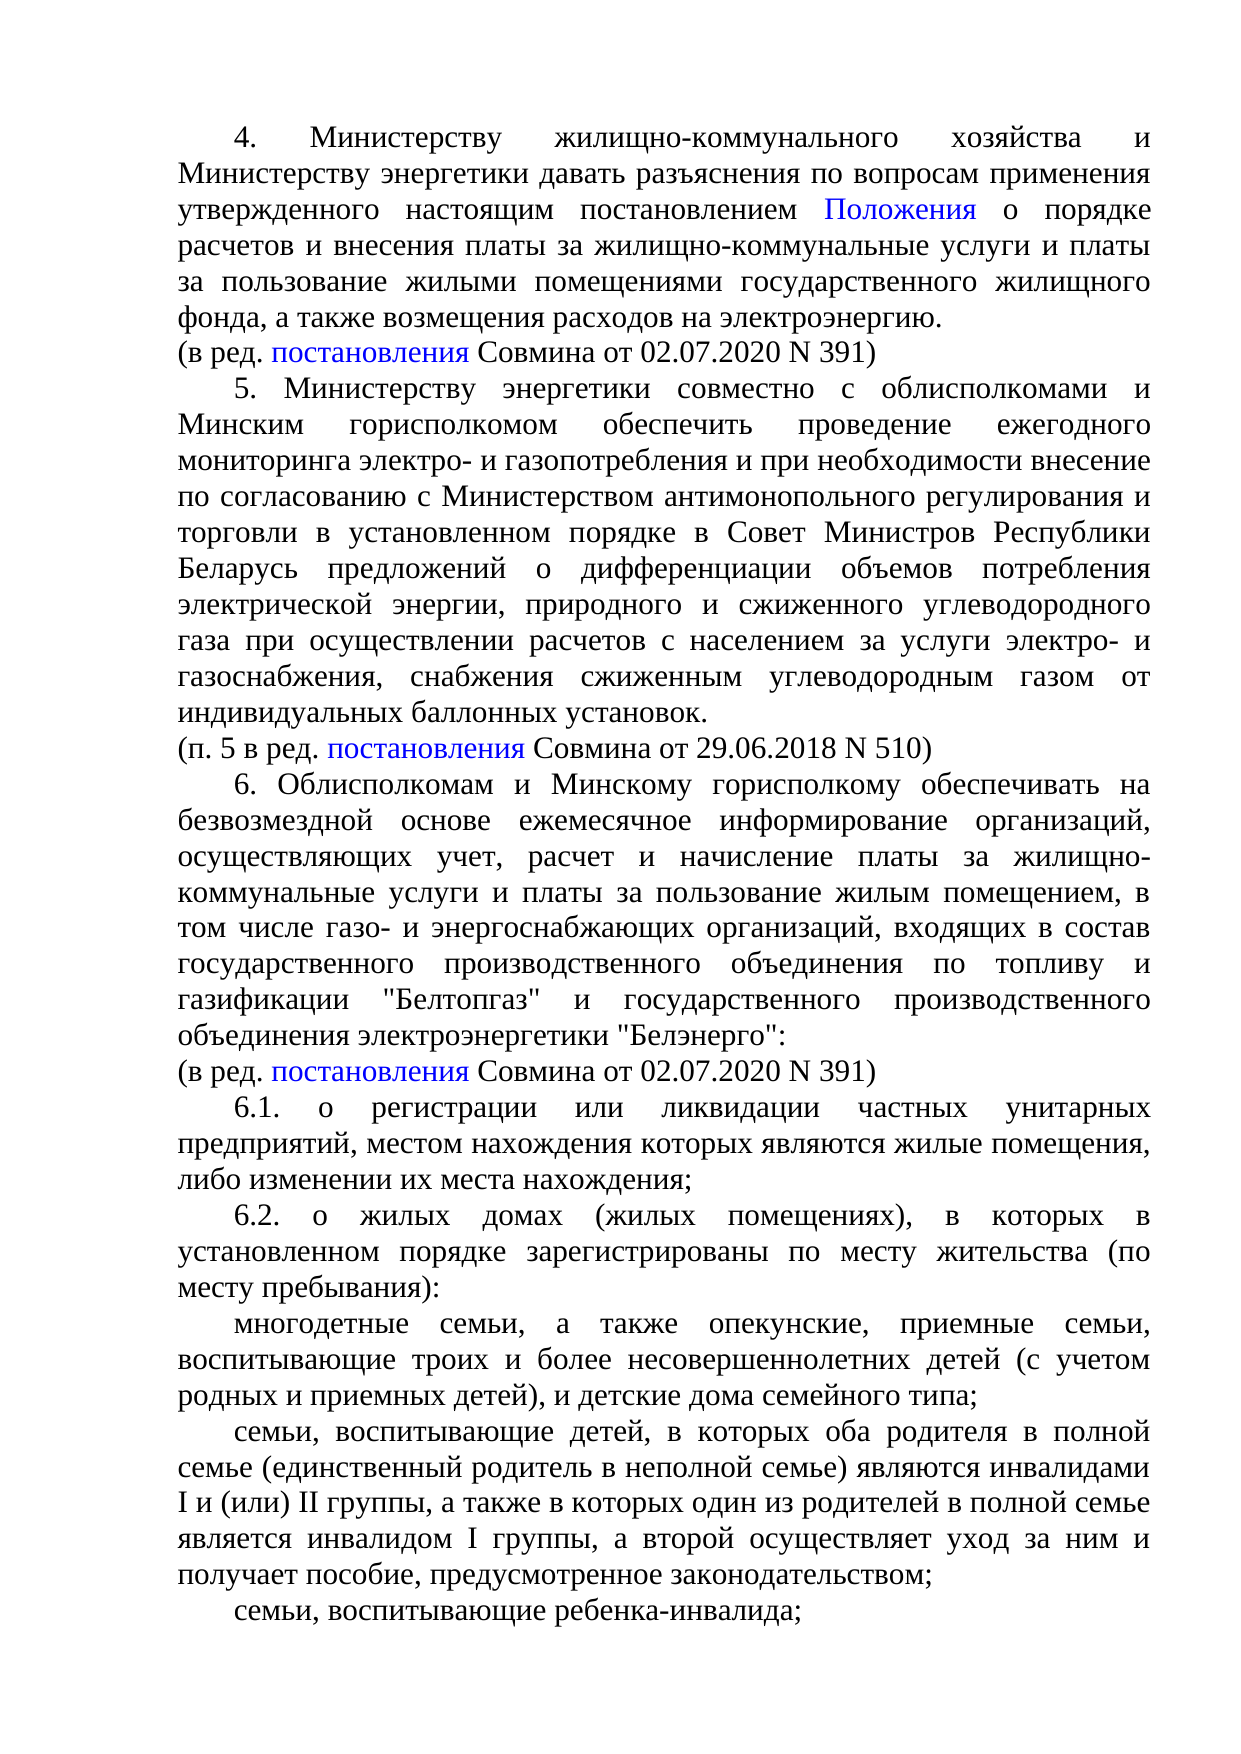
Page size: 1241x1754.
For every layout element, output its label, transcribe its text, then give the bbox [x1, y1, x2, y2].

text многодетные семьи, а также опекунские, приемные семьи, воспитывающие троих и более несовершеннолетних детей (с учетом родных и приемных детей), и детские дома семейного типа; [177, 1304, 1152, 1412]
text (в ред. постановления Совмина от 02.07.2020 N 391) [177, 334, 1152, 370]
text 6.2. о жилых домах (жилых помещениях), в которых в установленном порядке зарегистрированы по месту жительства (по месту пребывания): [177, 1196, 1152, 1304]
text 6. Облисполкомам и Минскому горисполкому обеспечивать на безвозмездной основе ежемесячное информирование организаций, осуществляющих учет, расчет и начисление платы за жилищно-коммунальные услуги и платы за пользование жилым помещением, в том числе газо- и энергоснабжающих организаций, входящих в состав государственного производственного объединения по топливу и газификации "Белтопгаз" и государственного производственного объединения электроэнергетики "Белэнерго": [177, 765, 1152, 1052]
text семьи, воспитывающие ребенка-инвалида; [177, 1592, 1152, 1627]
text 5. Министерству энергетики совместно с облисполкомами и Минским горисполкомом обеспечить проведение ежегодного мониторинга электро- и газопотребления и при необходимости внесение по согласованию с Министерством антимонопольного регулирования и торговли в установленном порядке в Совет Министров Республики Беларусь предложений о дифференциации объемов потребления электрической энергии, природного и сжиженного углеводородного газа при осуществлении расчетов с населением за услуги электро- и газоснабжения, снабжения сжиженным углеводородным газом от индивидуальных баллонных установок. [177, 370, 1152, 729]
text (п. 5 в ред. постановления Совмина от 29.06.2018 N 510) [177, 729, 1152, 765]
text (в ред. постановления Совмина от 02.07.2020 N 391) [177, 1052, 1152, 1088]
text 6.1. о регистрации или ликвидации частных унитарных предприятий, местом нахождения которых являются жилые помещения, либо изменении их места нахождения; [177, 1088, 1152, 1196]
text 4. Министерству жилищно-коммунального хозяйства и Министерству энергетики давать разъяснения по вопросам применения утвержденного настоящим постановлением Положения о порядке расчетов и внесения платы за жилищно-коммунальные услуги и платы за пользование жилыми помещениями государственного жилищного фонда, а также возмещения расходов на электроэнергию. [177, 118, 1152, 334]
text семьи, воспитывающие детей, в которых оба родителя в полной семье (единственный родитель в неполной семье) являются инвалидами I и (или) II группы, а также в которых один из родителей в полной семье является инвалидом I группы, а второй осуществляет уход за ним и получает пособие, предусмотренное законодательством; [177, 1412, 1152, 1592]
